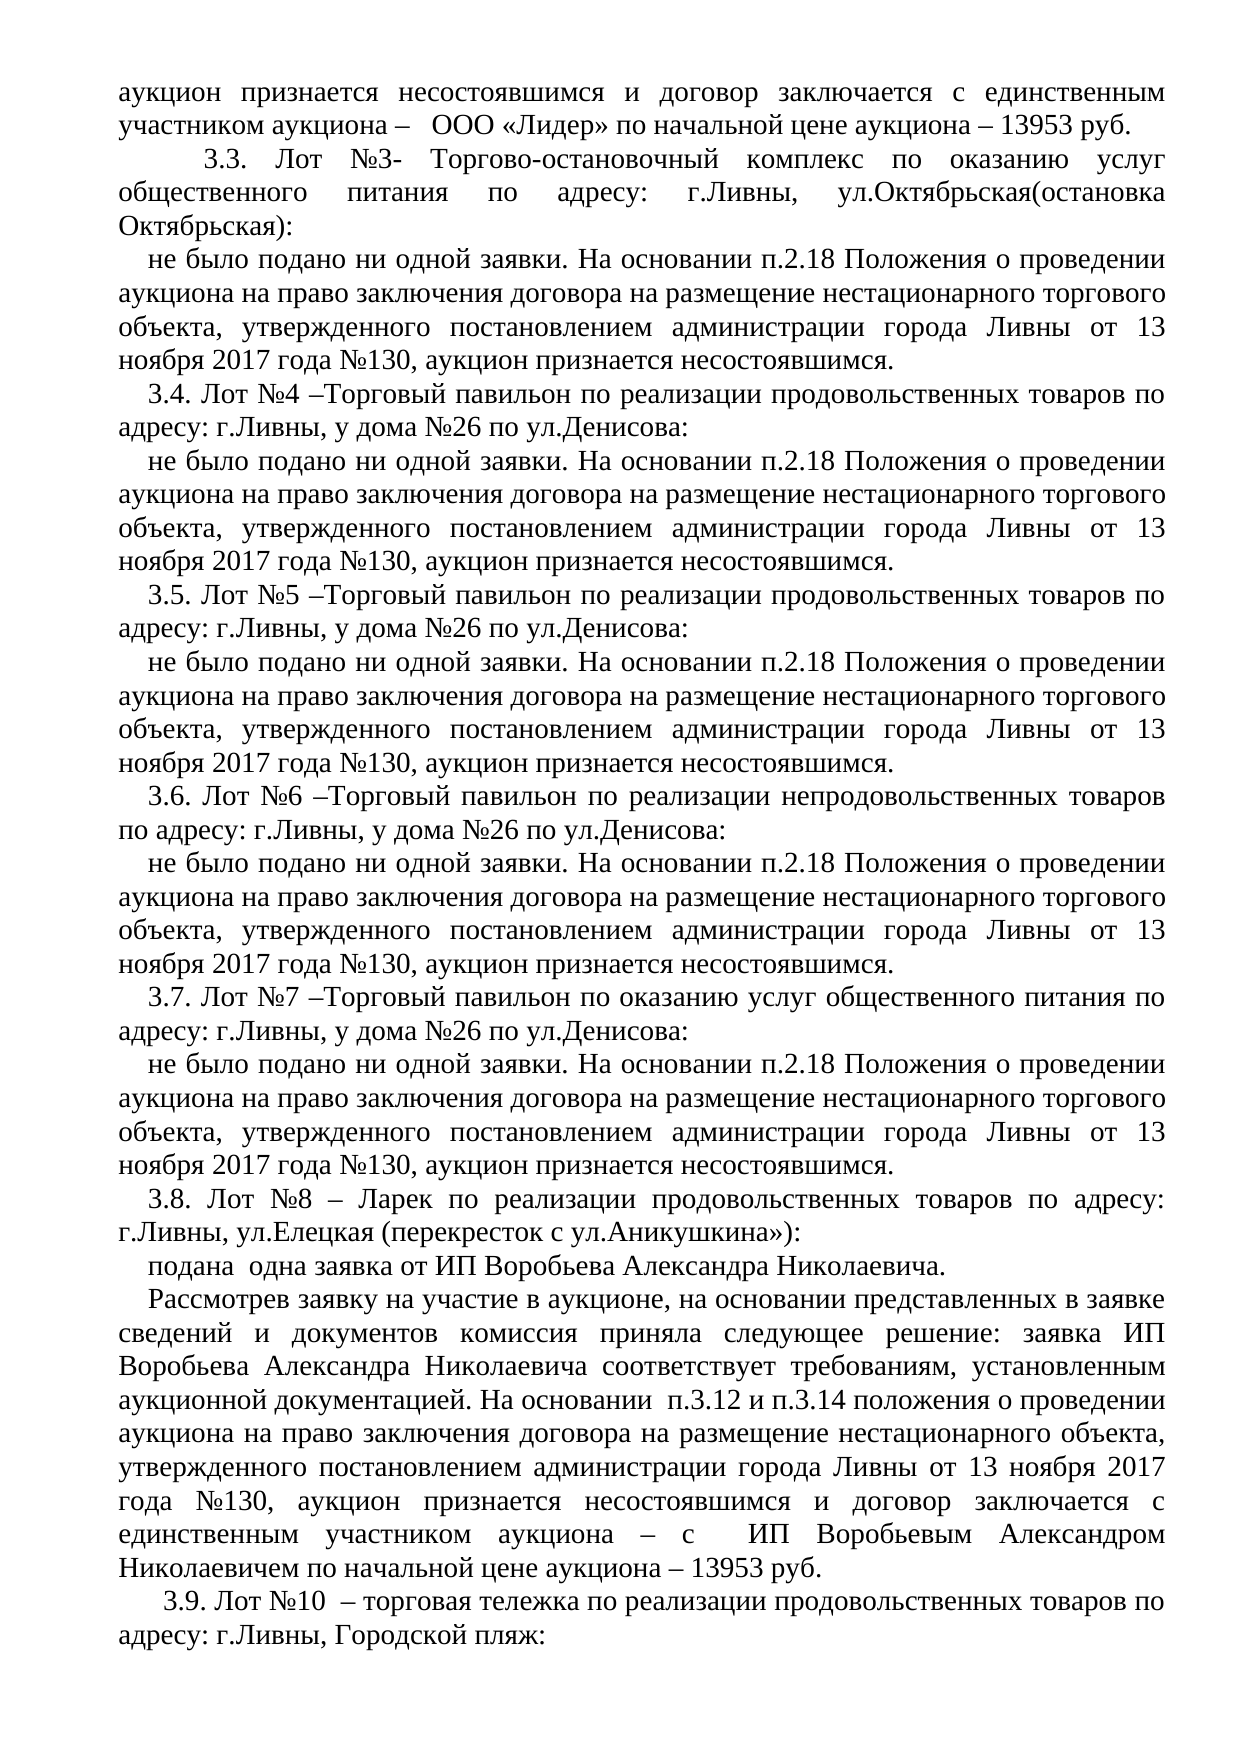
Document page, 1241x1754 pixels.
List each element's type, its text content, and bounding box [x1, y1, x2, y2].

text 3.6. Лот №6 –Торговый павильон по реализации непродовольственных товаров по адресу: г.Ливны, у дома №26 по ул.Денисова: [118, 778, 1167, 845]
text 3.9. Лот №10 – торговая тележка по реализации продовольственных товаров по адресу: г.Ливны, Городской пляж: [118, 1583, 1167, 1650]
text не было подано ни одной заявки. На основании п.2.18 Положения о проведении аукциона на право заключения договора на размещение нестационарного торгового объекта, утвержденного постановлением администрации города Ливны от 13 ноября 2017 года №130, аукцион признается несостоявшимся. [118, 1047, 1167, 1181]
text 3.8. Лот №8 – Ларек по реализации продовольственных товаров по адресу: г.Ливны, ул.Елецкая (перекресток с ул.Аникушкина»): [118, 1181, 1167, 1248]
text 3.5. Лот №5 –Торговый павильон по реализации продовольственных товаров по адресу: г.Ливны, у дома №26 по ул.Денисова: [118, 577, 1167, 644]
text подана одна заявка от ИП Воробьева Александра Николаевича. [118, 1248, 1167, 1281]
text не было подано ни одной заявки. На основании п.2.18 Положения о проведении аукциона на право заключения договора на размещение нестационарного торгового объекта, утвержденного постановлением администрации города Ливны от 13 ноября 2017 года №130, аукцион признается несостоявшимся. [118, 443, 1167, 577]
text не было подано ни одной заявки. На основании п.2.18 Положения о проведении аукциона на право заключения договора на размещение нестационарного торгового объекта, утвержденного постановлением администрации города Ливны от 13 ноября 2017 года №130, аукцион признается несостоявшимся. [118, 242, 1167, 376]
text 3.3. Лот №3- Торгово-остановочный комплекс по оказанию услуг общественного питания по адресу: г.Ливны, ул.Октябрьская(остановка Октябрьская): [118, 141, 1167, 242]
text 3.4. Лот №4 –Торговый павильон по реализации продовольственных товаров по адресу: г.Ливны, у дома №26 по ул.Денисова: [118, 376, 1167, 443]
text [118, 74, 1167, 141]
text не было подано ни одной заявки. На основании п.2.18 Положения о проведении аукциона на право заключения договора на размещение нестационарного торгового объекта, утвержденного постановлением администрации города Ливны от 13 ноября 2017 года №130, аукцион признается несостоявшимся. [118, 845, 1167, 979]
text не было подано ни одной заявки. На основании п.2.18 Положения о проведении аукциона на право заключения договора на размещение нестационарного торгового объекта, утвержденного постановлением администрации города Ливны от 13 ноября 2017 года №130, аукцион признается несостоявшимся. [118, 644, 1167, 778]
text Рассмотрев заявку на участие в аукционе, на основании представленных в заявке сведений и документов комиссия приняла следующее решение: заявка ИП Воробьева Александра Николаевича соответствует требованиям, установленным аукционной документацией. На основании п.3.12 и п.3.14 положения о проведении аукциона на право заключения договора на размещение нестационарного объекта, утвержденного постановлением администрации города Ливны от 13 ноября 2017 года №130, аукцион признается несостоявшимся и договор заключается с единственным участником аукциона – с ИП Воробьевым Александром Николаевичем по начальной цене аукциона – 13953 руб. [118, 1281, 1167, 1583]
text 3.7. Лот №7 –Торговый павильон по оказанию услуг общественного питания по адресу: г.Ливны, у дома №26 по ул.Денисова: [118, 979, 1167, 1047]
